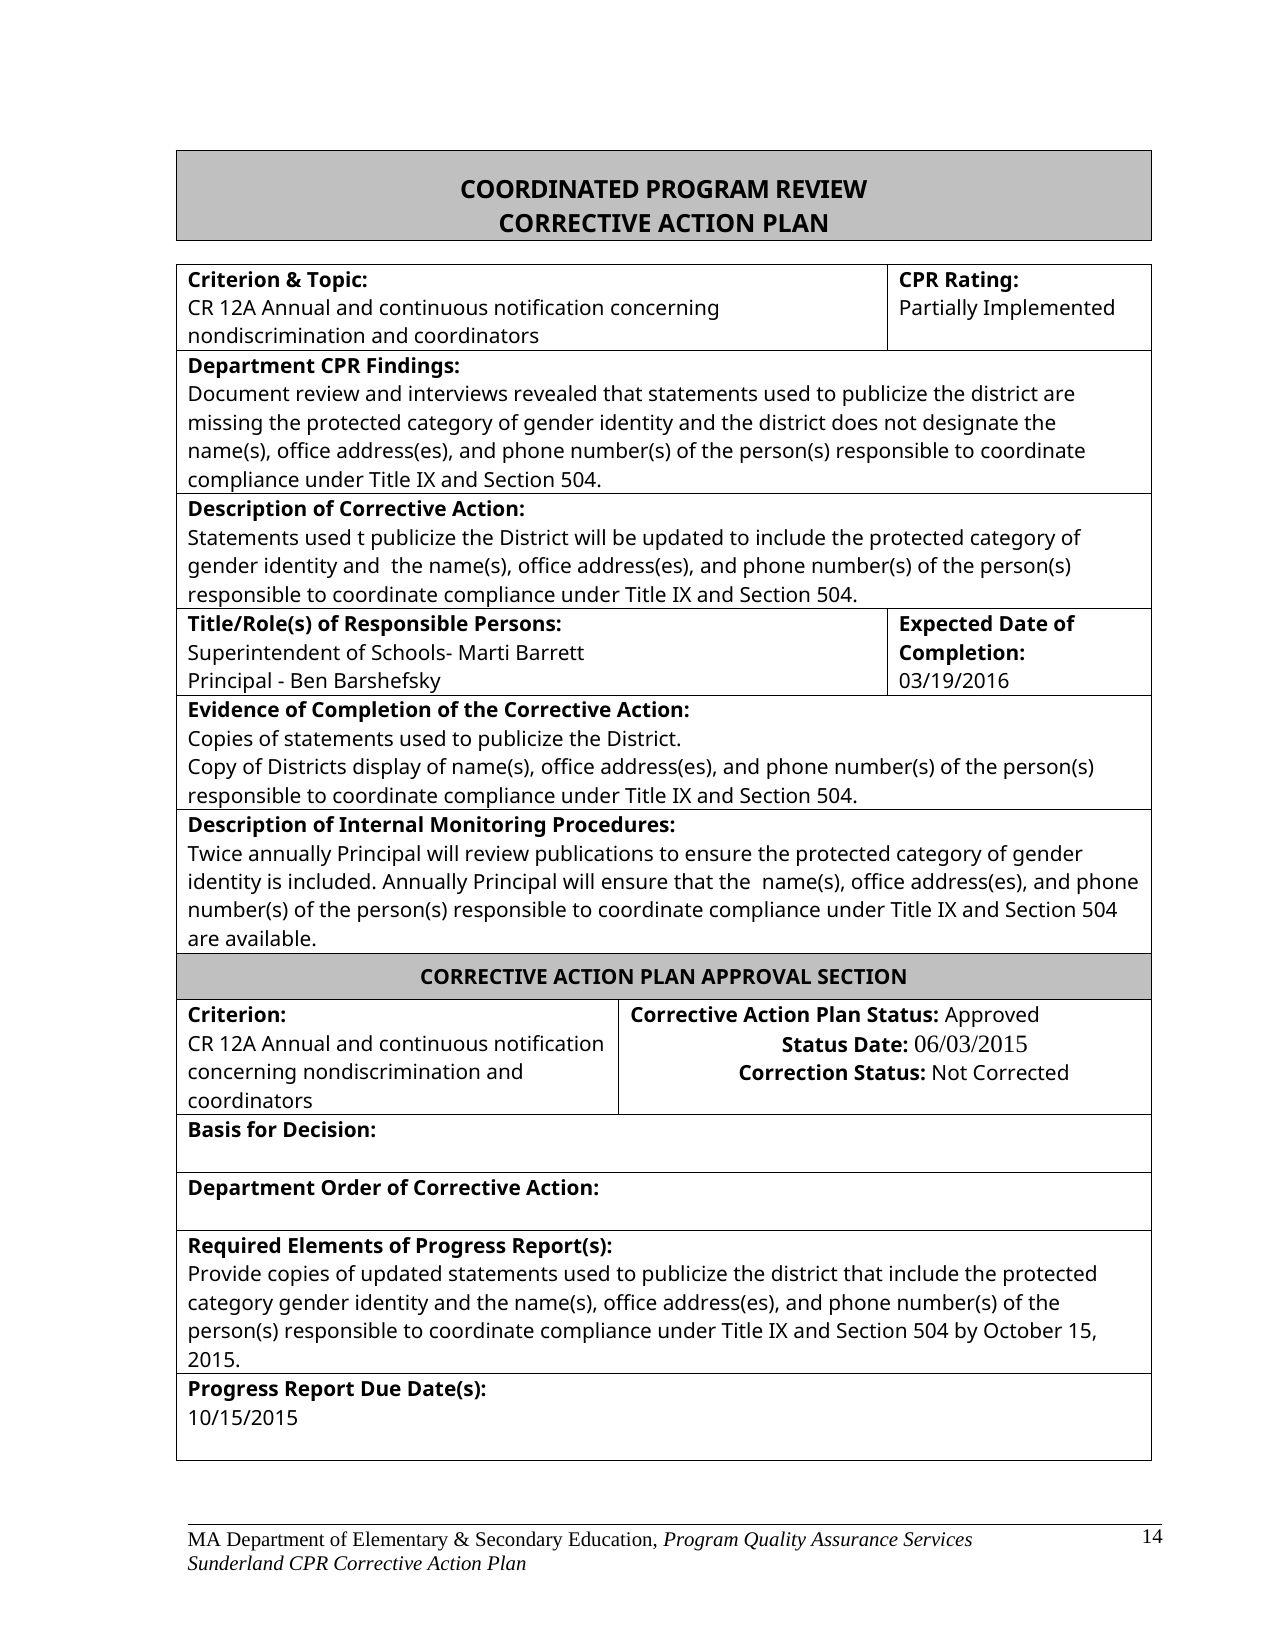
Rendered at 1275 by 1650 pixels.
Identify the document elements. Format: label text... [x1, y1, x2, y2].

table_cell Required Elements of Progress Report(s): Provide copies of updated statements used to publicize the district that include the protected category gender identity and the name(s), office address(es), and phone number(s) of the person(s) responsible to coordinate compliance under Title IX and Section 504 by October 15, 2015. [177, 1231, 1151, 1373]
table_header COORDINATED PROGRAM REVIEW CORRECTIVE ACTION PLAN [177, 151, 1151, 240]
table_cell Evidence of Completion of the Corrective Action: Copies of statements used to publicize the District. Copy of Districts display of name(s), office address(es), and phone number(s) of the person(s) responsible to coordinate compliance under Title IX and Section 504. [177, 696, 1151, 809]
table_cell Criterion: CR 12A Annual and continuous notification concerning nondiscrimination and coordinators [177, 1000, 618, 1114]
table_cell Expected Date of Completion: 03/19/2016 [888, 609, 1151, 694]
table_cell Description of Corrective Action: Statements used t publicize the District will be updated to include the protected category of gender identity and the name(s), office address(es), and phone number(s) of the person(s) responsible to coordinate compliance under Title IX and Section 504. [177, 494, 1151, 608]
table_cell Corrective Action Plan Status: Approved Status Date: 06/03/2015 Correction Status: Not Corrected [619, 1000, 1151, 1114]
table_cell Description of Internal Monitoring Procedures: Twice annually Principal will review publications to ensure the protected category of gender identity is included. Annually Principal will ensure that the name(s), office address(es), and phone number(s) of the person(s) responsible to coordinate compliance under Title IX and Section 504 are available. [177, 810, 1151, 952]
table_cell Department CPR Findings: Document review and interviews revealed that statements used to publicize the district are missing the protected category of gender identity and the district does not designate the name(s), office address(es), and phone number(s) of the person(s) responsible to coordinate compliance under Title IX and Section 504. [177, 351, 1151, 493]
table_cell Basis for Decision: [177, 1115, 1151, 1172]
table_header Criterion & Topic: CR 12A Annual and continuous notification concerning nondiscrimination and coordinators [177, 265, 887, 350]
table_cell Department Order of Corrective Action: [177, 1173, 1151, 1230]
table_cell Progress Report Due Date(s): 10/15/2015 [177, 1374, 1151, 1460]
table_cell CORRECTIVE ACTION PLAN APPROVAL SECTION [177, 954, 1151, 999]
table_cell Title/Role(s) of Responsible Persons: Superintendent of Schools- Marti Barrett Principal - Ben Barshefsky [177, 609, 887, 694]
table_header CPR Rating: Partially Implemented [888, 265, 1151, 350]
